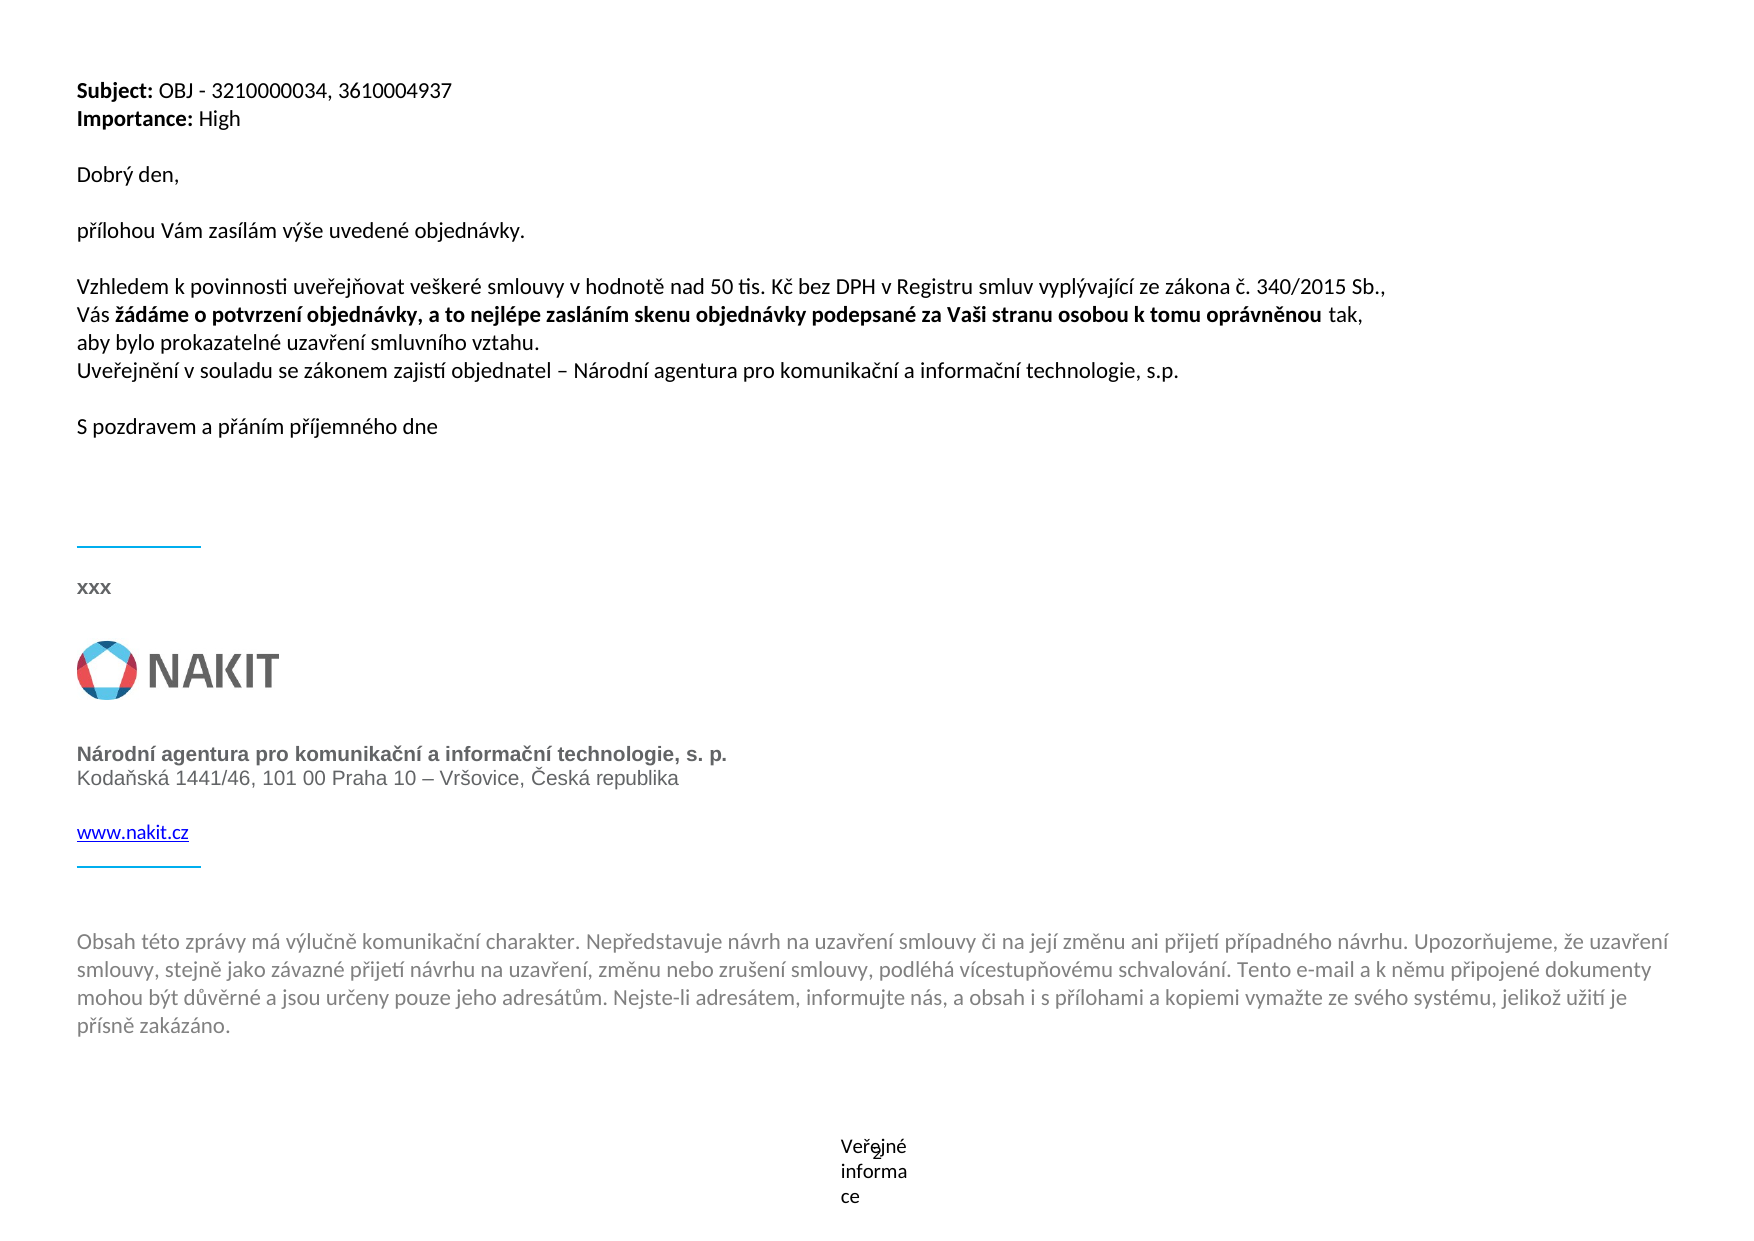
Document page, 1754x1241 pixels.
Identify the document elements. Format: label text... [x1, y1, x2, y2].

text Subject: OBJ - 3210000034, 3610004937 [77, 76, 1679, 104]
text Uveřejnění v souladu se zákonem zajistí objednatel – Národní agentura pro komunikační a informační technologie, s.p. S pozdravem a přáním příjemného dne [77, 356, 1182, 440]
text Obsah této zprávy má výlučně komunikační charakter. Nepředstavuje návrh na uzavření smlouvy či na její změnu ani přijetí případného návrhu. Upozorňujeme, že uzavření smlouvy, stejně jako závazné přijetí návrhu na uzavření, změnu nebo zrušení smlouvy, podléhá vícestupňovému schvalování. Tento e-mail a k němu připojené dokumenty mohou být důvěrné a jsou určeny pouze jeho adresátům. Nejste-li adresátem, informujte nás, a obsah i s přílohami a kopiemi vymažte ze svého systému, jelikož užití je přísně zakázáno. [77, 927, 1679, 1039]
picture [76, 638, 279, 700]
text Vzhledem k povinnosti uveřejňovat veškeré smlouvy v hodnotě nad 50 tis. Kč bez DPH v Registru smluv vyplývající ze zákona č. 340/2015 Sb., Vás žádáme o potvrzení objednávky, a to nejlépe zasláním skenu objednávky podepsané za Vaši stranu osobou k tomu oprávněnou tak, aby bylo prokazatelné uzavření smluvního vztahu. [77, 272, 1394, 356]
text přílohou Vám zasílám výše uvedené objednávky. [77, 216, 1679, 244]
text Národní agentura pro komunikační a informační technologie, s. p. [77, 742, 1679, 766]
text www.nakit.cz [77, 819, 1679, 844]
text xxx [77, 575, 1679, 599]
text Importance: High Dobrý den, [77, 104, 241, 188]
text Kodaňská 1441/46, 101 00 Praha 10 – Vršovice, Česká republika [77, 766, 1679, 790]
